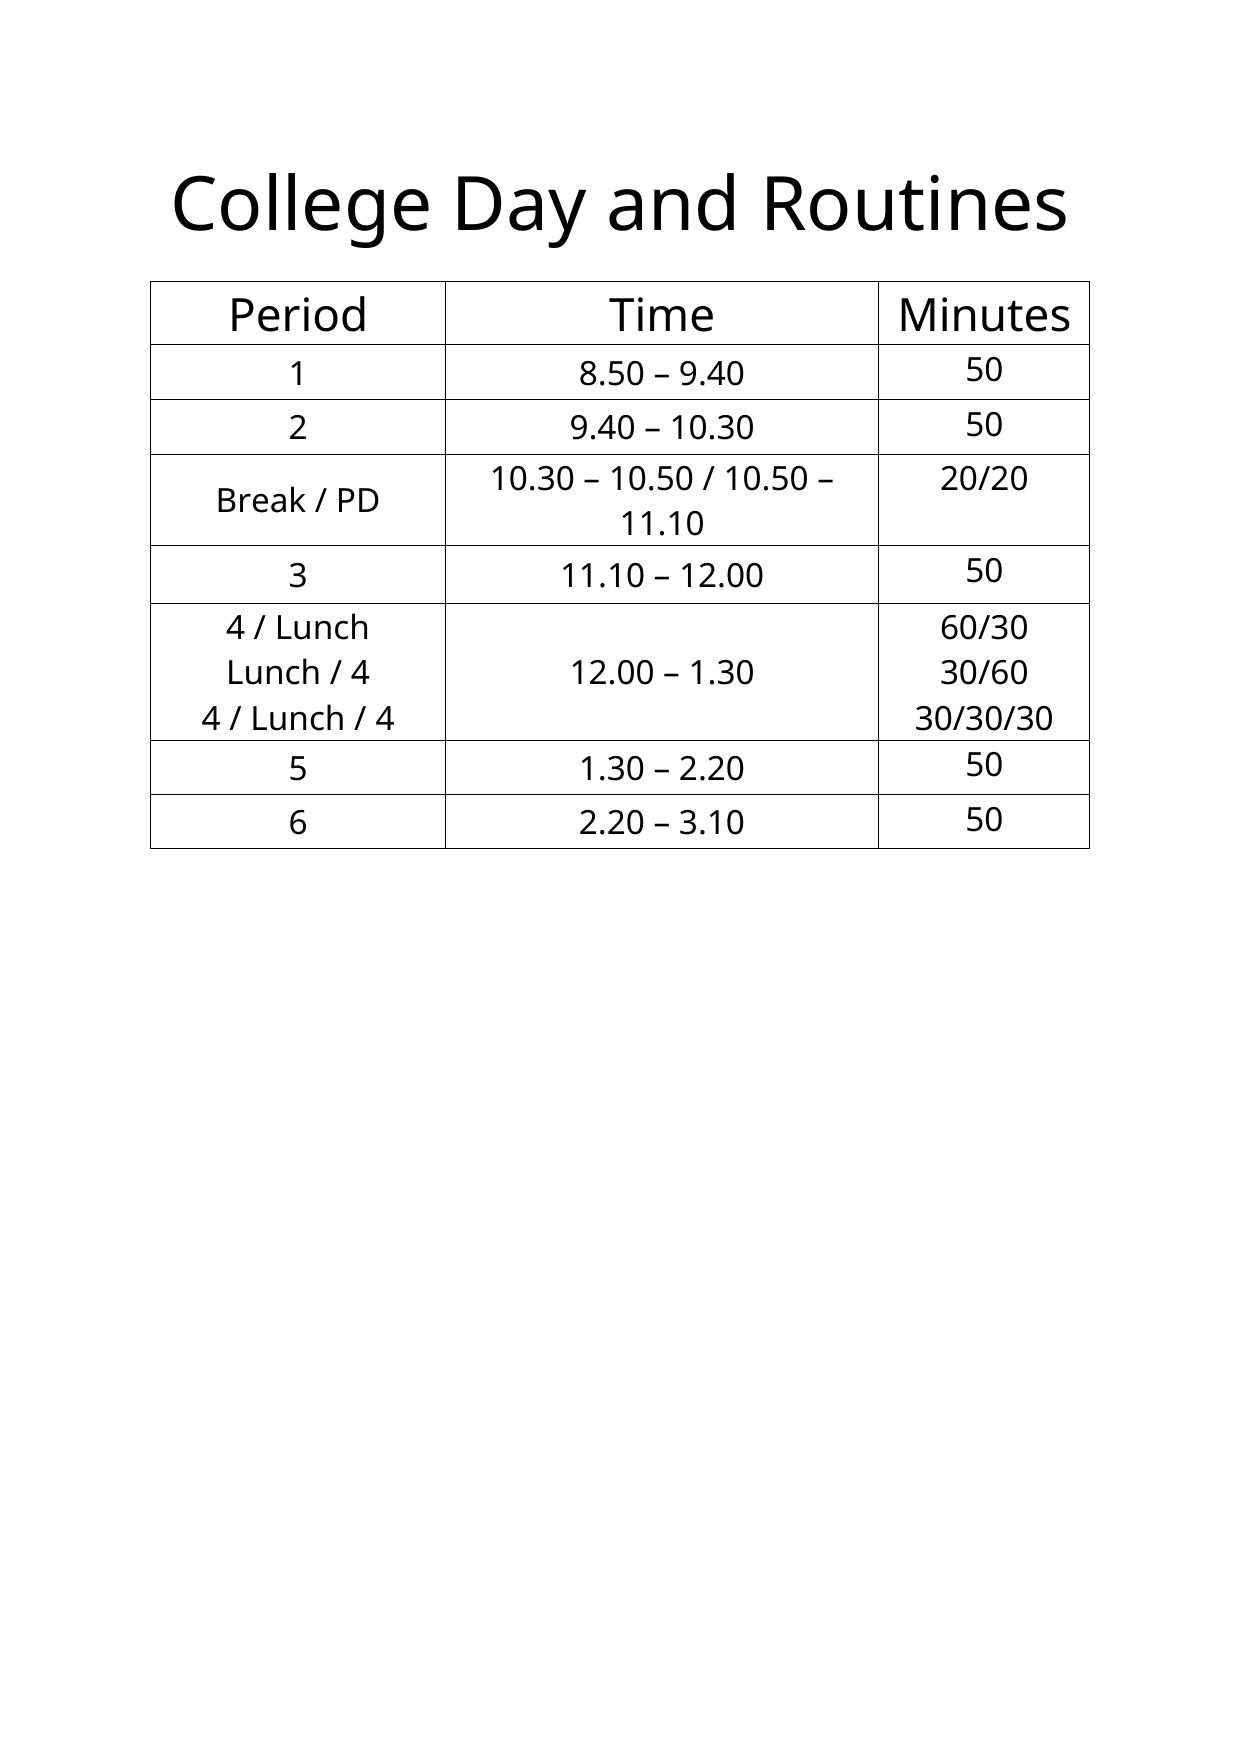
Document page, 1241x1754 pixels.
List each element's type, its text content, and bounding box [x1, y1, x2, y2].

table_cell 10.30 – 10.50 / 10.50 – 11.10 [446, 455, 878, 545]
table_cell 60/30 30/60 30/30/30 [879, 604, 1089, 740]
table_cell 1 [151, 345, 445, 399]
table_cell 50 [879, 546, 1089, 602]
table_header Minutes [879, 282, 1089, 344]
table_cell 8.50 – 9.40 [446, 345, 878, 399]
table_cell 50 [879, 795, 1089, 848]
table_cell 50 [879, 400, 1089, 453]
table_cell 4 / Lunch Lunch / 4 4 / Lunch / 4 [151, 604, 445, 740]
table_cell 5 [151, 741, 445, 794]
table_header Period [151, 282, 445, 344]
table_cell 12.00 – 1.30 [446, 604, 878, 740]
table_cell 3 [151, 546, 445, 602]
text College Day and Routines [150, 150, 1090, 252]
table_cell 11.10 – 12.00 [446, 546, 878, 602]
table_cell 50 [879, 345, 1089, 399]
table_cell 2 [151, 400, 445, 453]
table_cell 20/20 [879, 455, 1089, 545]
table_cell 2.20 – 3.10 [446, 795, 878, 848]
table_cell 50 [879, 741, 1089, 794]
table_cell Break / PD [151, 455, 445, 545]
table_cell 9.40 – 10.30 [446, 400, 878, 453]
table_cell 6 [151, 795, 445, 848]
table_header Time [446, 282, 878, 344]
table_cell 1.30 – 2.20 [446, 741, 878, 794]
